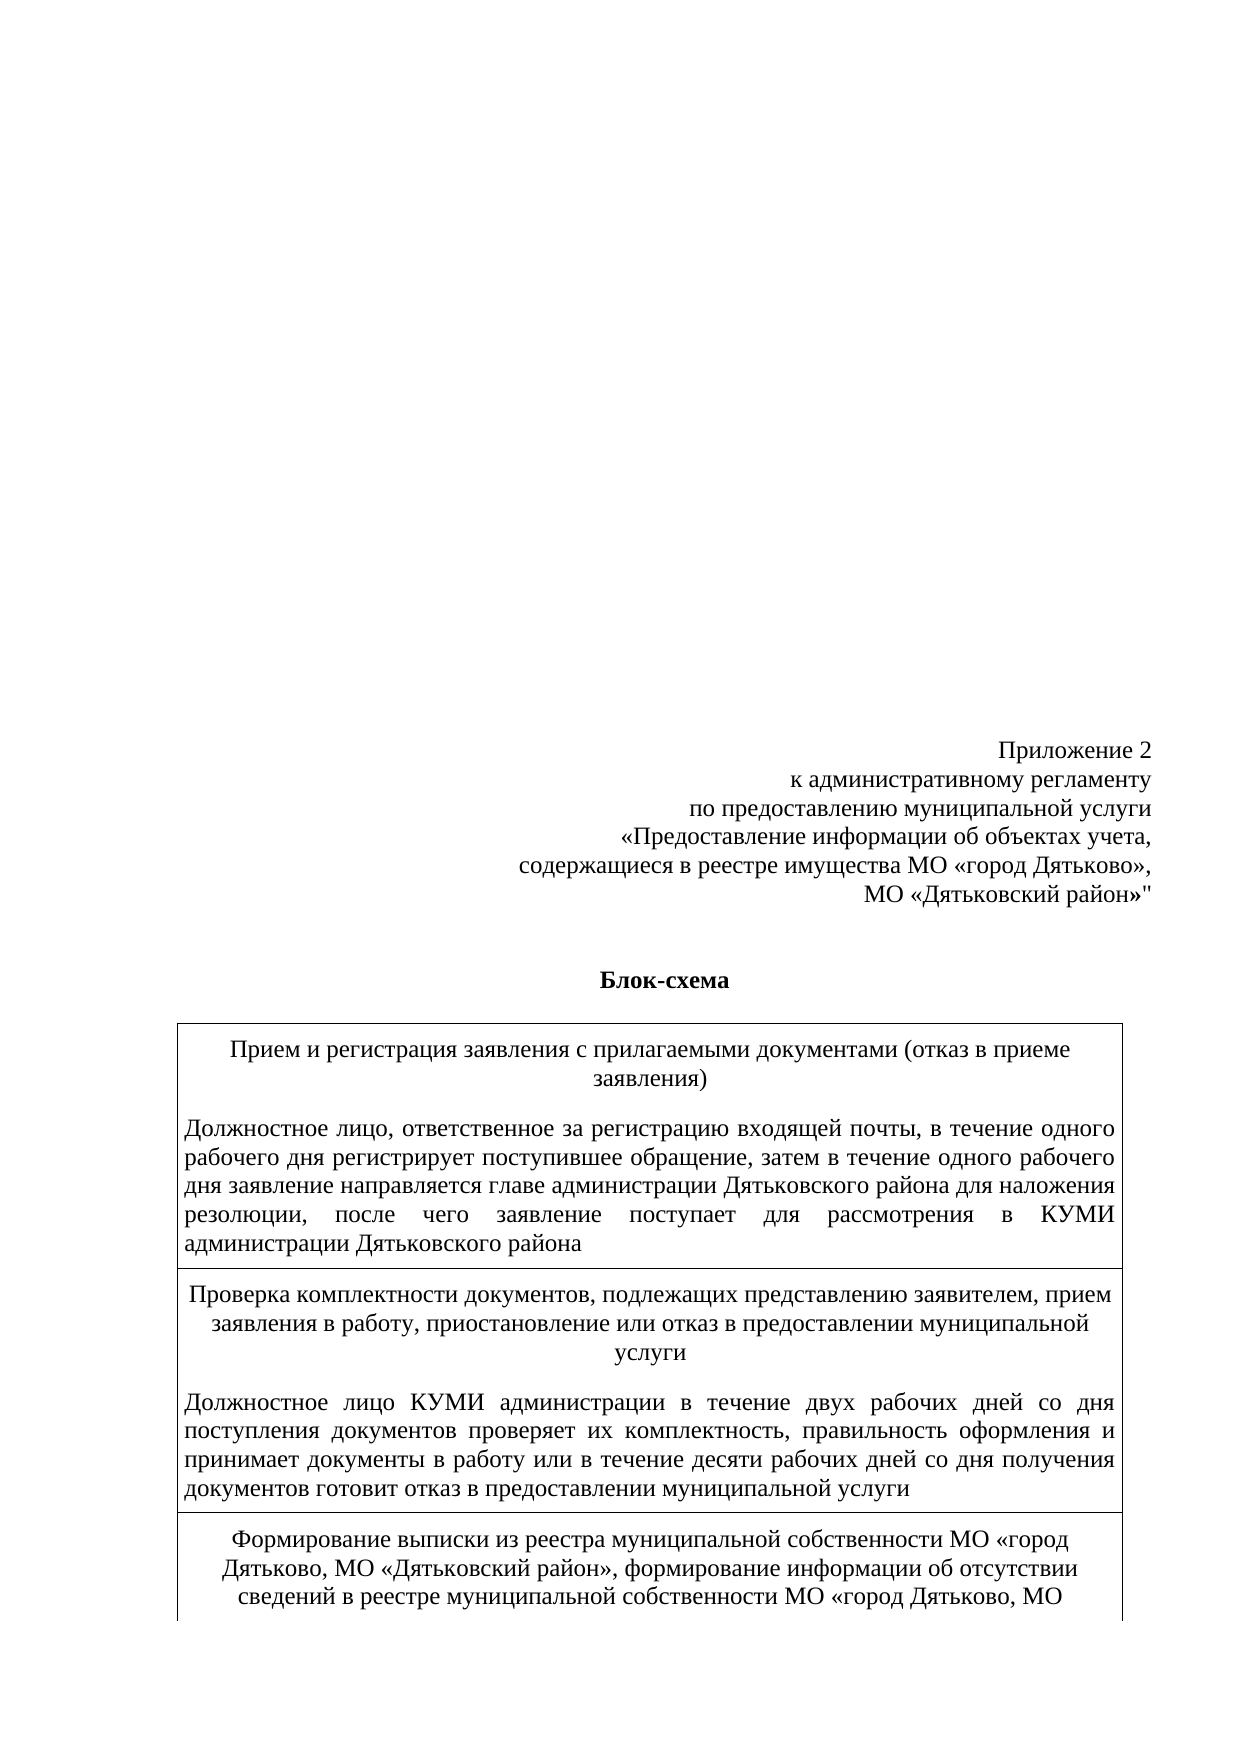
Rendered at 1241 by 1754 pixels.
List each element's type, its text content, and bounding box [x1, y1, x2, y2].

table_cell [178, 1513, 1122, 1621]
text по предоставлению муниципальной услуги [177, 793, 1152, 821]
text Приложение 2 [177, 735, 1152, 764]
table_header Прием и регистрация заявления с прилагаемыми документами (отказ в приеме заявления) [178, 1024, 1122, 1102]
table_cell Должностное лицо КУМИ администрации в течение двух рабочих дней со дня поступления документов проверяет их комплектность, правильность оформления и принимает документы в работу или в течение десяти рабочих дней со дня получения документов готовит отказ в предоставлении муниципальной услуги [178, 1376, 1122, 1512]
title «Предоставление информации об объектах учета, [177, 821, 1152, 850]
table_cell Проверка комплектности документов, подлежащих представлению заявителем, прием заявления в работу, приостановление или отказ в предоставлении муниципальной услуги [178, 1269, 1122, 1376]
text к административному регламенту [177, 764, 1152, 793]
title Блок-схема [177, 965, 1152, 994]
table_cell Должностное лицо, ответственное за регистрацию входящей почты, в течение одного рабочего дня регистрирует поступившее обращение, затем в течение одного рабочего дня заявление направляется главе администрации Дятьковского района для наложения резолюции, после чего заявление поступает для рассмотрения в КУМИ администрации Дятьковского района [178, 1103, 1122, 1267]
text МО «Дятьковский район»" [177, 879, 1152, 908]
title содержащиеся в реестре имущества МО «город Дятьково», [177, 850, 1152, 879]
